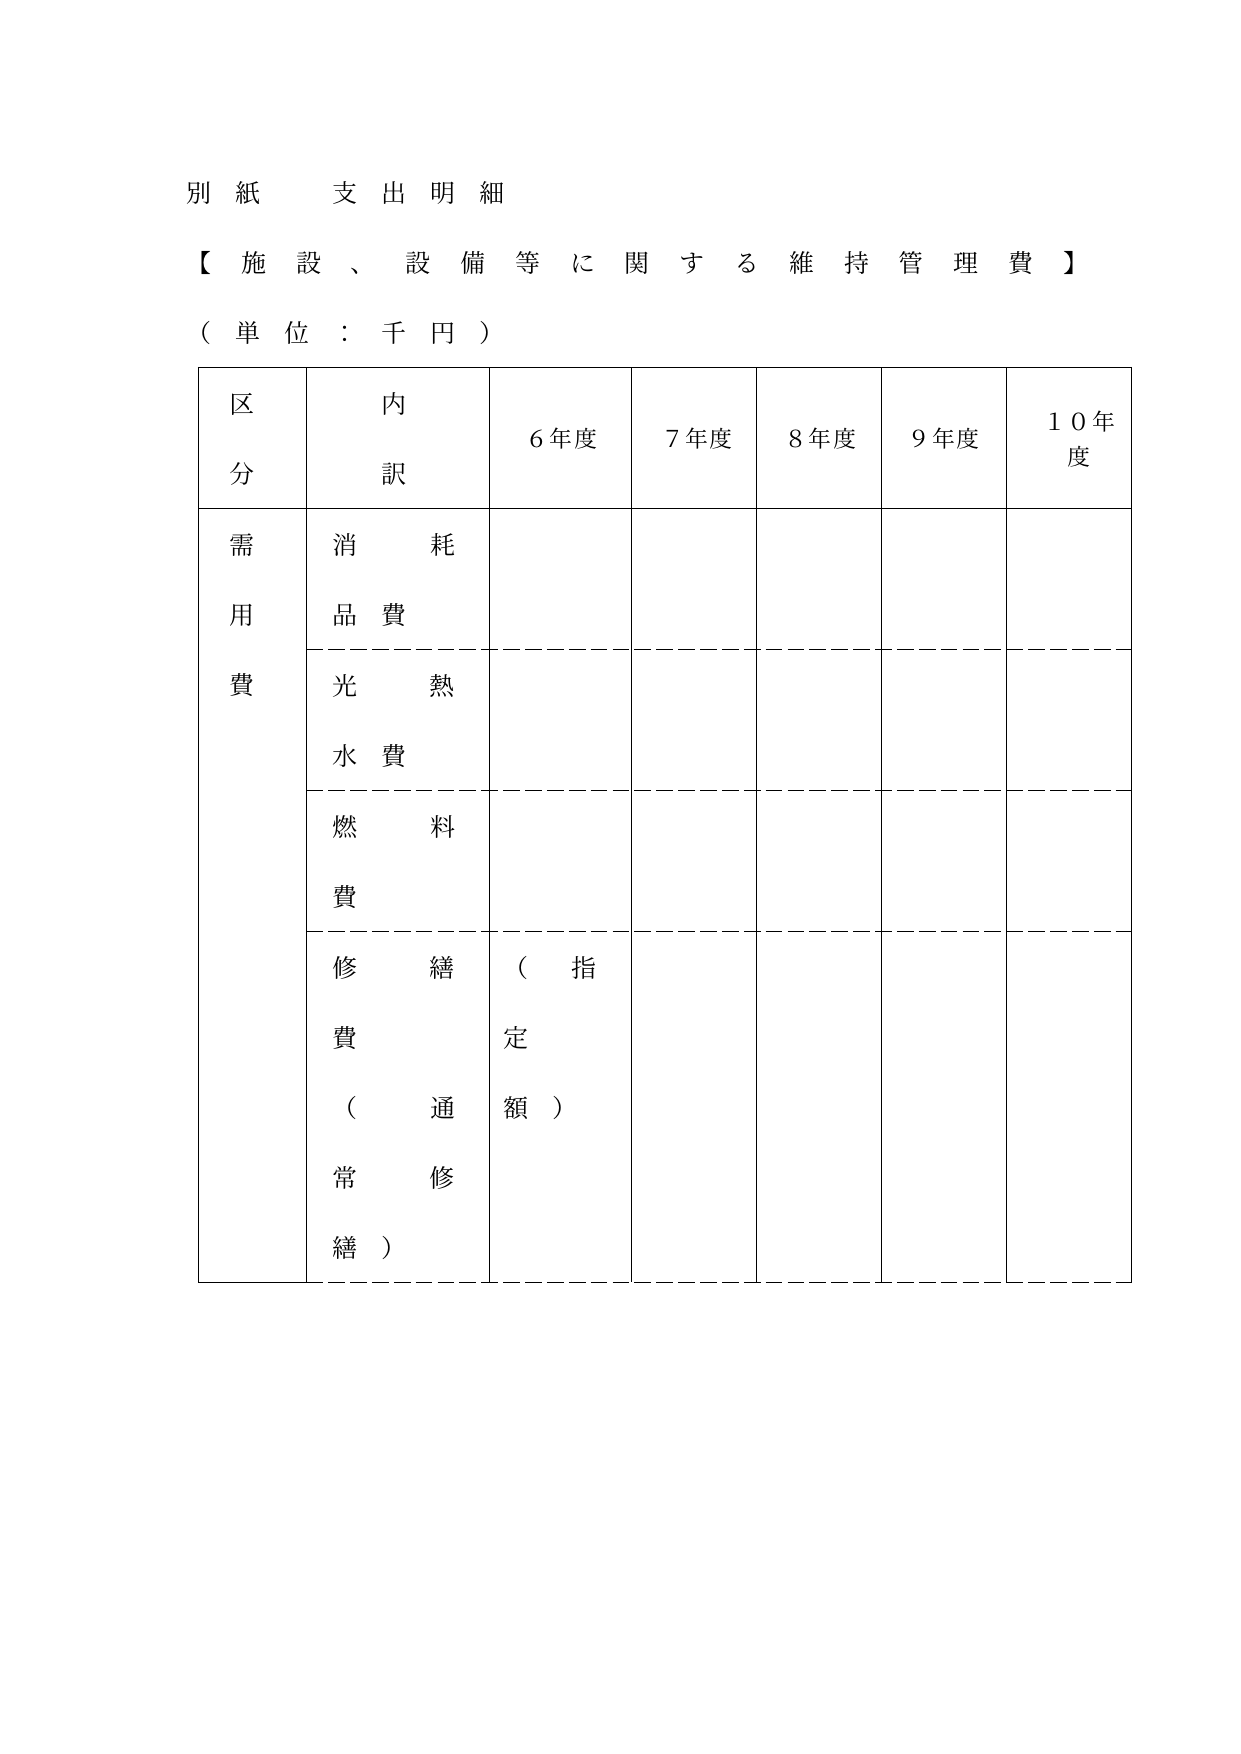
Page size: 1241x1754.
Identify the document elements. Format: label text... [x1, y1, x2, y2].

table_cell 修繕費 （通常修繕） [307, 931, 489, 1282]
table_header ９年度 [882, 368, 1006, 508]
text 【施設、設備等に関する維持管理費】 （単位：千円） [186, 227, 1113, 367]
table_cell [882, 649, 1006, 790]
table_cell [1007, 649, 1131, 790]
table_cell 光熱水費 [307, 649, 489, 790]
table_header 区 分 [199, 368, 306, 508]
table_cell 燃料費 [307, 790, 489, 931]
table_header １０年度 [1007, 368, 1131, 508]
table_cell [882, 790, 1006, 931]
text 別紙 支出明細 [186, 157, 1113, 227]
table_header 内 訳 [307, 368, 489, 508]
table_cell [757, 649, 881, 790]
table_header ８年度 [757, 368, 881, 508]
table_header ６年度 [490, 368, 631, 508]
table_cell [632, 509, 756, 649]
table_cell [632, 790, 756, 931]
table_cell [882, 931, 1006, 1282]
table_header ７年度 [632, 368, 756, 508]
table_cell [757, 509, 881, 649]
table_cell 消耗品費 [307, 509, 489, 649]
table_cell [1007, 931, 1131, 1282]
table_cell [490, 649, 631, 790]
table_cell [1007, 509, 1131, 649]
table_cell （指定額） [490, 931, 631, 1282]
table_cell [757, 931, 881, 1282]
table_cell [757, 790, 881, 931]
table_cell [490, 790, 631, 931]
table_cell [632, 931, 756, 1282]
table_cell 需用費 [199, 509, 306, 1282]
table_cell [1007, 790, 1131, 931]
table_cell [490, 509, 631, 649]
table_cell [882, 509, 1006, 649]
table_cell [632, 649, 756, 790]
